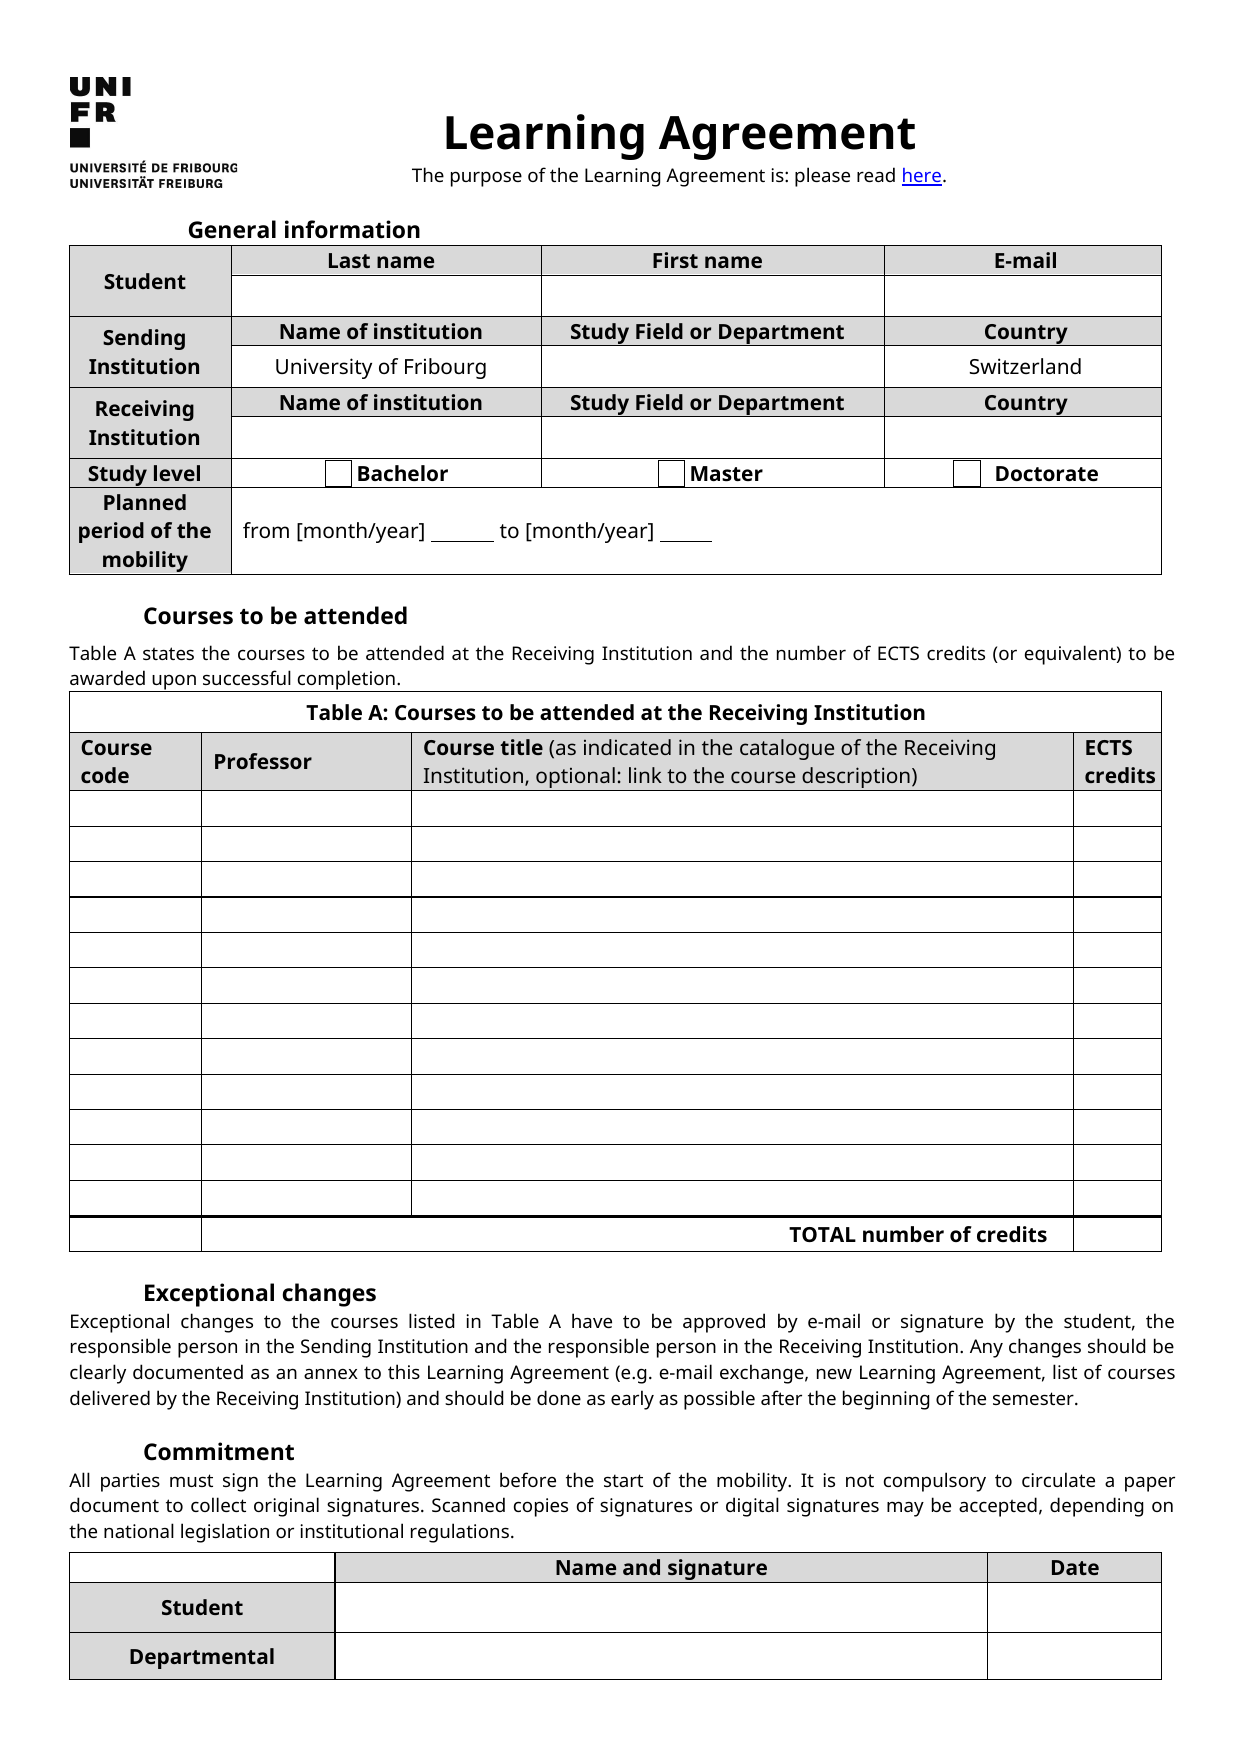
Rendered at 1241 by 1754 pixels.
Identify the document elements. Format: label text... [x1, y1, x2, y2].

table_cell [1074, 862, 1161, 896]
table_header Table A: Courses to be attended at the Receiving Institution [70, 692, 1161, 732]
table_cell [412, 791, 1073, 826]
table_cell Country [885, 388, 1161, 416]
text Exceptional changes to the courses listed in Table A have to be approved by e-mail or signature by the student, the responsible person in the Sending Institution and the responsible person in the Receiving Institution. Any changes should be clearly documented as an annex to this Learning Agreement (e.g. e-mail exchange, new Learning Agreement, list of courses delivered by the Receiving Institution) and should be done as early as possible after the beginning of the semester. [69, 1308, 1176, 1410]
table_cell [1074, 791, 1161, 826]
text Commitment [143, 1436, 1103, 1467]
table_cell [1074, 898, 1161, 932]
table_cell Sending Institution [70, 317, 231, 387]
table_cell Country [885, 317, 1161, 345]
table_cell Planned period of the mobility [70, 488, 231, 573]
table_cell University of Fribourg [232, 346, 541, 387]
table_cell [70, 933, 201, 967]
table_cell [202, 1075, 411, 1109]
table_cell TOTAL number of credits [202, 1218, 1073, 1251]
table_cell [202, 1110, 411, 1144]
table_cell Course title (as indicated in the catalogue of the Receiving Institution, optional: link to the course description) [412, 733, 1073, 790]
picture [70, 77, 238, 188]
table_cell [988, 1633, 1161, 1679]
table_header Student [70, 246, 231, 316]
table_cell [202, 827, 411, 861]
table_cell [70, 1039, 201, 1073]
table_cell [412, 1039, 1073, 1073]
text Table A states the courses to be attended at the Receiving Institution and the number of ECTS credits (or equivalent) to be awarded upon successful completion. [69, 640, 1176, 691]
table_cell [412, 1004, 1073, 1038]
table_cell [412, 933, 1073, 967]
table_header Name and signature [336, 1553, 987, 1582]
table_cell [1074, 1145, 1161, 1180]
table_cell [1074, 1075, 1161, 1109]
table_cell [70, 827, 201, 861]
table_cell [885, 276, 1161, 316]
table_cell Departmental Coordinator at University of Fribourg [70, 1633, 334, 1679]
table_header [70, 1553, 334, 1582]
table_cell [70, 862, 201, 896]
table_cell [542, 417, 884, 458]
table_cell [232, 276, 541, 316]
table_cell [70, 791, 201, 826]
table_cell Name of institution [232, 388, 541, 416]
table_cell Receiving Institution [70, 388, 231, 458]
table_cell [202, 1181, 411, 1215]
table_cell [70, 1181, 201, 1215]
table_cell [542, 346, 884, 387]
table_cell [412, 968, 1073, 1003]
table_header E-mail [885, 246, 1161, 274]
table_cell [988, 1583, 1161, 1632]
table_header First name [542, 246, 884, 274]
table_header Last name [232, 246, 541, 274]
table_cell [70, 968, 201, 1003]
table_cell [70, 1110, 201, 1144]
table_cell [1074, 1039, 1161, 1073]
table_header Date [988, 1553, 1161, 1582]
table_cell [70, 1075, 201, 1109]
table_cell [336, 1633, 987, 1679]
table_cell [202, 1039, 411, 1073]
table_cell Bachelor [232, 459, 541, 487]
table_cell Student [70, 1583, 334, 1632]
table_cell [1074, 968, 1161, 1003]
table_cell [202, 898, 411, 932]
text Courses to be attended [143, 600, 1103, 631]
table_cell [202, 1145, 411, 1180]
table_cell [412, 827, 1073, 861]
table_cell [202, 862, 411, 896]
table_cell [412, 898, 1073, 932]
table_cell [542, 276, 884, 316]
table_cell [202, 968, 411, 1003]
table_cell Study level [70, 459, 231, 487]
table_cell Name of institution [232, 317, 541, 345]
table_cell Switzerland [885, 346, 1161, 387]
table_cell [336, 1583, 987, 1632]
table_cell [70, 1004, 201, 1038]
table_cell [1074, 933, 1161, 967]
table_cell [1074, 1004, 1161, 1038]
table_cell ECTS credits [1074, 733, 1161, 790]
table_cell [70, 898, 201, 932]
table_cell [70, 1218, 201, 1251]
table_cell [412, 1075, 1073, 1109]
table_cell [412, 1181, 1073, 1215]
table_cell [202, 1004, 411, 1038]
text Exceptional changes [143, 1277, 1103, 1308]
table_cell [885, 417, 1161, 458]
table_cell [232, 417, 541, 458]
table_cell Study Field or Department [542, 317, 884, 345]
table_cell [1074, 1181, 1161, 1215]
table_cell [412, 1110, 1073, 1144]
table_cell [412, 862, 1073, 896]
table_cell [1074, 827, 1161, 861]
table_cell [202, 791, 411, 826]
text All parties must sign the Learning Agreement before the start of the mobility. It is not compulsory to circulate a paper document to collect original signatures. Scanned copies of signatures or digital signatures may be accepted, depending on the national legislation or institutional regulations. [69, 1467, 1176, 1544]
table_cell from [month/year] to [month/year] [232, 488, 1161, 573]
table_cell Professor [202, 733, 411, 790]
table_cell Doctorate [885, 459, 1161, 487]
table_cell [1074, 1218, 1161, 1251]
table_cell [412, 1145, 1073, 1180]
table_cell Study Field or Department [542, 388, 884, 416]
table_cell [1074, 1110, 1161, 1144]
table_cell Master [542, 459, 884, 487]
table_cell Course code [70, 733, 201, 790]
text Learning Agreement The purpose of the Learning Agreement is: please read here. [143, 100, 1103, 188]
table_cell [70, 1145, 201, 1180]
table_cell [202, 933, 411, 967]
text General information [187, 214, 1103, 245]
